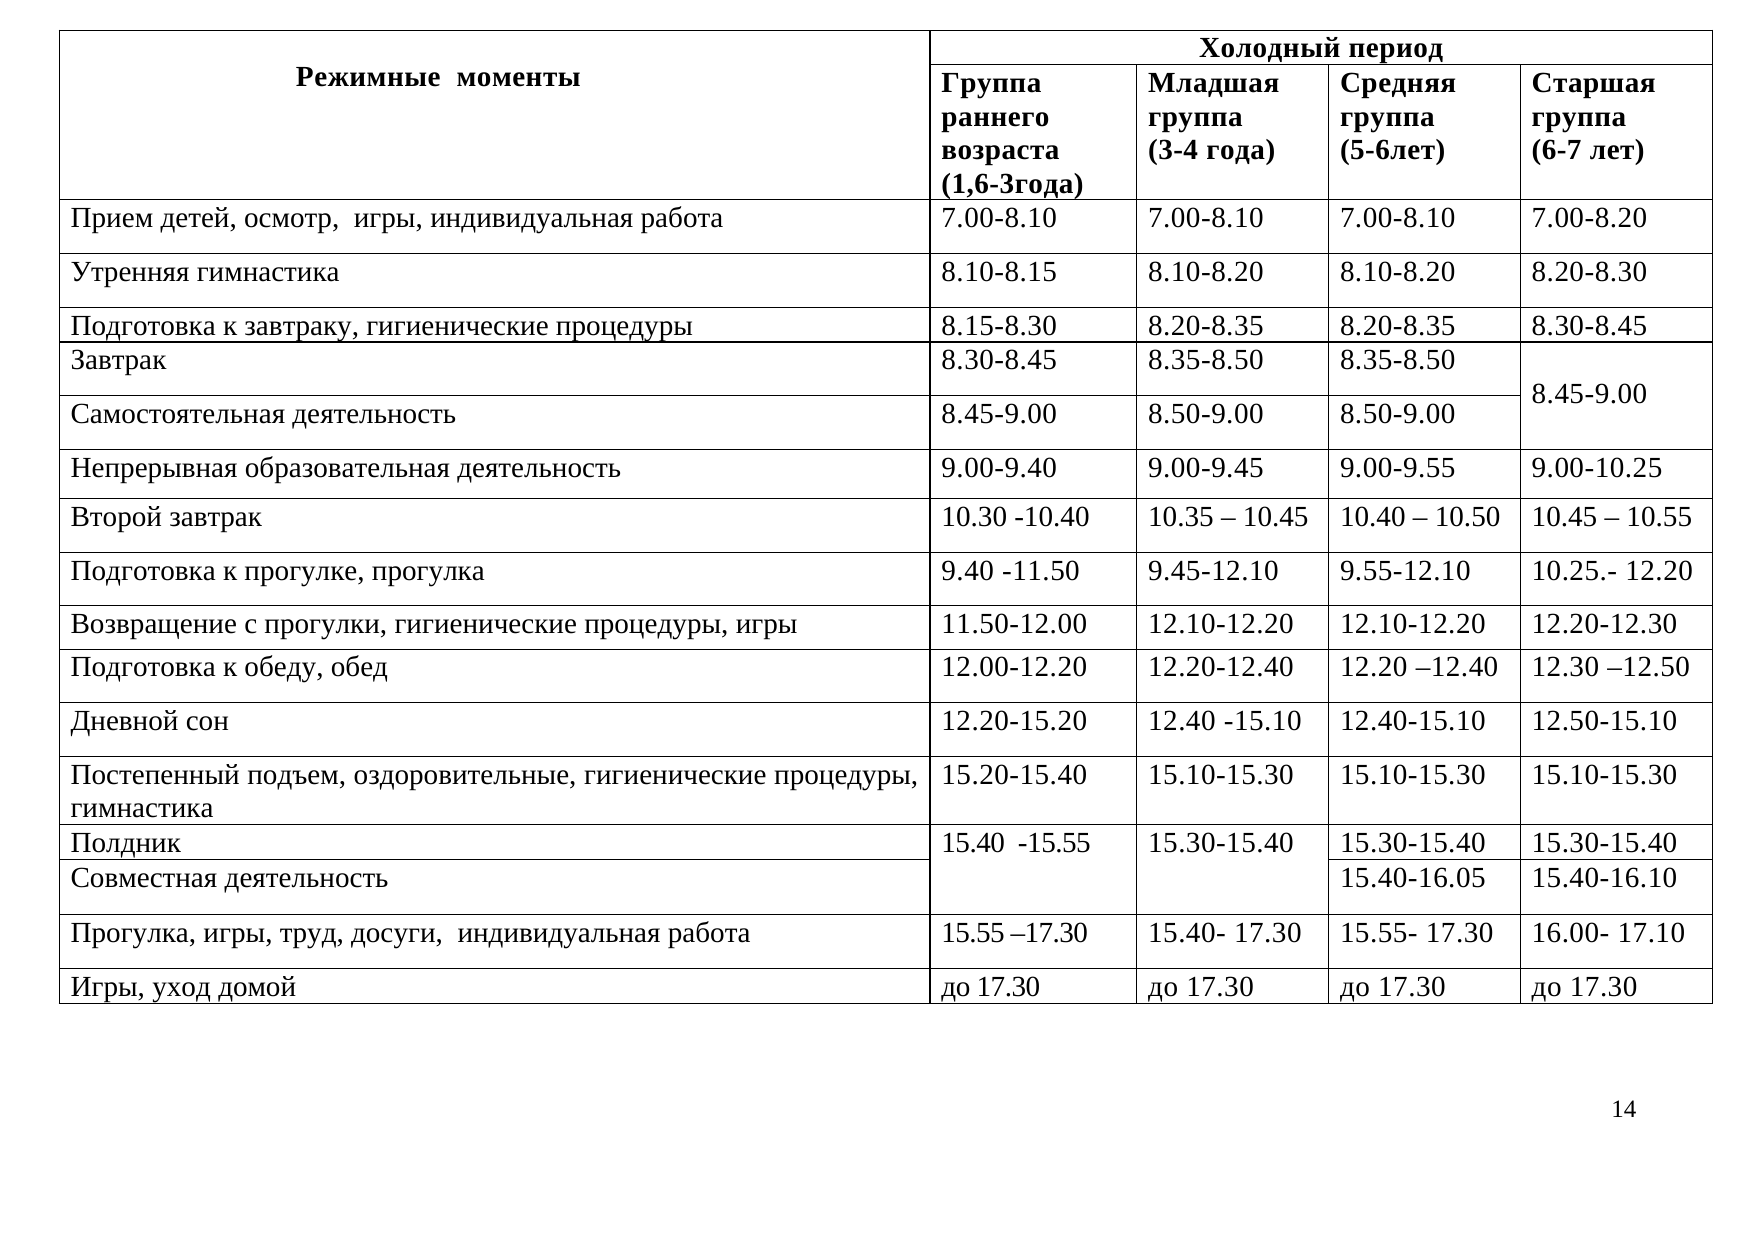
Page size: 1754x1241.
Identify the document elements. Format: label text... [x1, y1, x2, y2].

table_cell 9.55-12.10 [1329, 553, 1520, 605]
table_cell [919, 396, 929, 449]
table_cell Непрерывная образовательная деятельность [60, 450, 929, 498]
table_cell Группа раннего возраста (1,6-3года) [931, 65, 1136, 199]
table_cell 15.40- 17.30 [1137, 915, 1328, 968]
table_cell 15.30-15.40 [1521, 825, 1712, 859]
table_cell 15.40-16.05 [1329, 860, 1520, 914]
table_cell 12.20-15.20 [931, 703, 1136, 756]
table_cell Старшая группа (6-7 лет) [1521, 65, 1712, 199]
table_cell 9.45-12.10 [1137, 553, 1328, 605]
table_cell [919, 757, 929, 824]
table_cell 12.00-12.20 [931, 650, 1136, 702]
table_cell 15.10-15.30 [1521, 757, 1712, 824]
table_cell 8.30-8.45 [1521, 308, 1712, 341]
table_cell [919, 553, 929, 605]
table_cell 12.10-12.20 [1329, 606, 1520, 648]
table_cell 8.50-9.00 [1137, 396, 1328, 449]
table_cell 10.45 – 10.55 [1521, 499, 1712, 552]
table_cell 9.00-9.55 [1329, 450, 1520, 498]
table_cell Младшая группа (3-4 года) [1137, 65, 1328, 199]
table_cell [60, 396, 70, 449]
table_cell 8.10-8.20 [1137, 254, 1328, 307]
table_cell 9.40 -11.50 [931, 553, 1136, 605]
table_cell 15.20-15.40 [931, 757, 1136, 824]
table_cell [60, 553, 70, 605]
table_cell 8.10-8.15 [931, 254, 1136, 307]
table_cell 9.00-10.25 [1521, 450, 1712, 498]
table_cell 12.30 –12.50 [1521, 650, 1712, 702]
table_cell до 17.30 [931, 969, 1136, 1003]
table_cell 10.30 -10.40 [931, 499, 1136, 552]
table_cell Прием детей, осмотр, игры, индивидуальная работа [60, 200, 929, 253]
table_cell 8.30-8.45 [931, 343, 1136, 395]
table_cell 8.20-8.35 [1329, 308, 1520, 341]
table_cell 9.00-9.40 [931, 450, 1136, 498]
table_cell 15.10-15.30 [1329, 757, 1520, 824]
table_cell до 17.30 [1137, 969, 1328, 1003]
table_cell Дневной сон [60, 703, 929, 756]
table_cell Прогулка, игры, труд, досуги, индивидуальная работа [60, 915, 929, 968]
table_cell 15.40-16.10 [1521, 860, 1712, 914]
table_cell 8.20-8.35 [1137, 308, 1328, 341]
table_cell 8.45-9.00 [931, 396, 1136, 449]
table_cell Холодный период [931, 31, 1712, 64]
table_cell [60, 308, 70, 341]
table_cell 7.00-8.10 [1329, 200, 1520, 253]
table_cell 16.00- 17.10 [1521, 915, 1712, 968]
table_cell Подготовка к обеду, обед [60, 650, 929, 702]
table_cell 15.10-15.30 [1137, 757, 1328, 824]
table_cell до 17.30 [1521, 969, 1712, 1003]
table_cell 8.45-9.00 [1521, 343, 1712, 449]
table_cell Возвращение с прогулки, гигиенические процедуры, игры [60, 606, 929, 648]
table_cell Средняя группа (5-6лет) [1329, 65, 1520, 199]
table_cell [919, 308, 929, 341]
table_cell 15.30-15.40 [1137, 825, 1328, 914]
table_cell 10.25.- 12.20 [1521, 553, 1712, 605]
table_cell 15.40 -15.55 [931, 825, 1136, 914]
table_cell 12.20-12.40 [1137, 650, 1328, 702]
table_cell 7.00-8.10 [1137, 200, 1328, 253]
table_cell 12.20 –12.40 [1329, 650, 1520, 702]
table_cell 7.00-8.10 [931, 200, 1136, 253]
table_cell 10.35 – 10.45 [1137, 499, 1328, 552]
table_cell Совместная деятельность [60, 860, 929, 914]
table_cell 10.40 – 10.50 [1329, 499, 1520, 552]
table_cell 8.20-8.30 [1521, 254, 1712, 307]
table_cell 9.00-9.45 [1137, 450, 1328, 498]
table_cell 12.10-12.20 [1137, 606, 1328, 648]
table_cell 12.40-15.10 [1329, 703, 1520, 756]
table_cell 8.35-8.50 [1329, 343, 1520, 395]
table_cell 15.55- 17.30 [1329, 915, 1520, 968]
table_cell 8.35-8.50 [1137, 343, 1328, 395]
table_cell Режимные моменты [60, 31, 929, 199]
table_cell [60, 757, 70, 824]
table_cell 12.20-12.30 [1521, 606, 1712, 648]
table_cell 7.00-8.20 [1521, 200, 1712, 253]
table_cell 12.40 -15.10 [1137, 703, 1328, 756]
table_cell 15.30-15.40 [1329, 825, 1520, 859]
table_cell 8.10-8.20 [1329, 254, 1520, 307]
table_cell 8.15-8.30 [931, 308, 1136, 341]
table_cell 11.50-12.00 [931, 606, 1136, 648]
table_cell до 17.30 [1329, 969, 1520, 1003]
table_cell 8.50-9.00 [1329, 396, 1520, 449]
table_cell 12.50-15.10 [1521, 703, 1712, 756]
